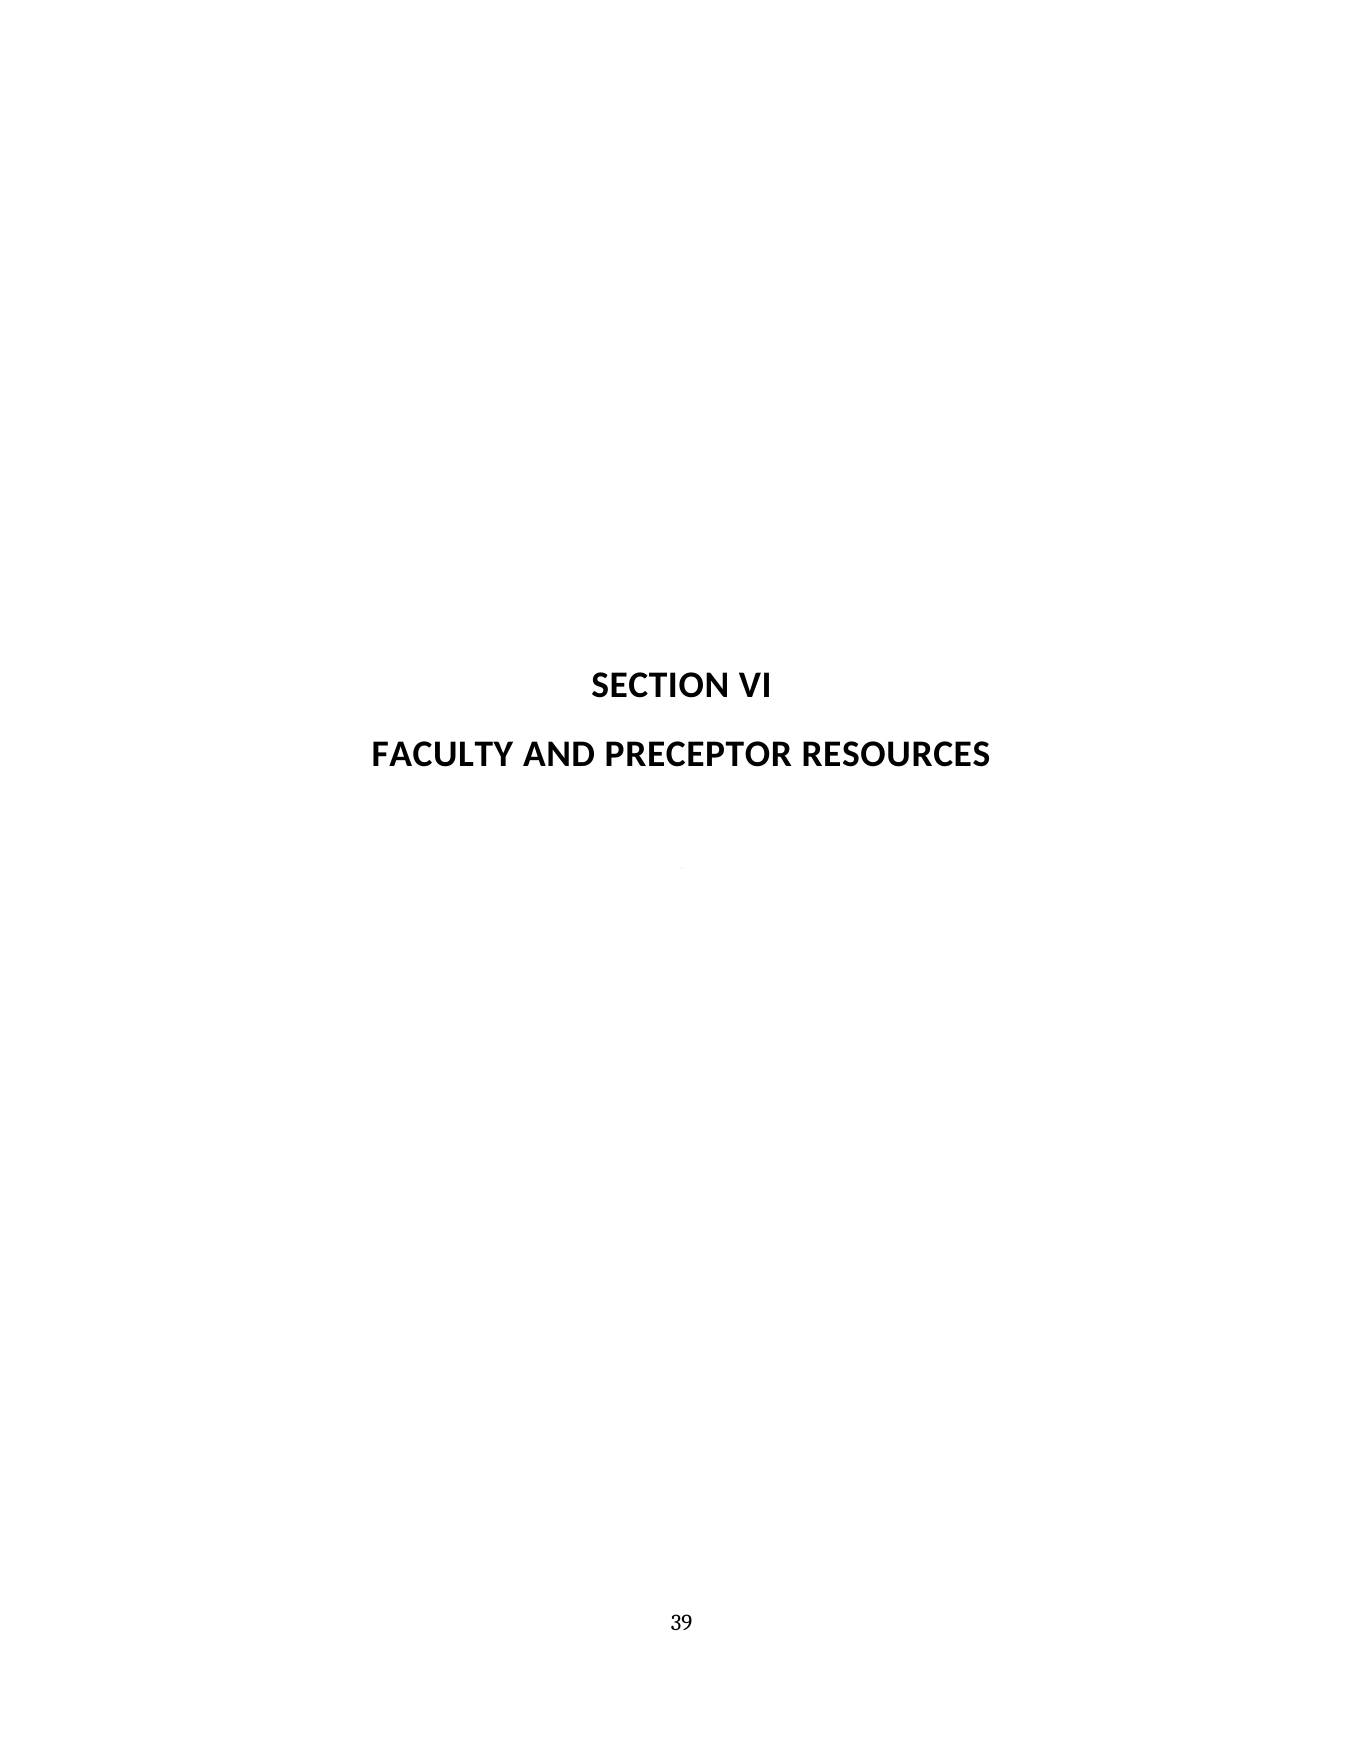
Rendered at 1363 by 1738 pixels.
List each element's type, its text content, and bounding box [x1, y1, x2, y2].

text FACULTY AND PRECEPTOR RESOURCES [150, 730, 1212, 776]
text SECTION VI [150, 661, 1212, 707]
